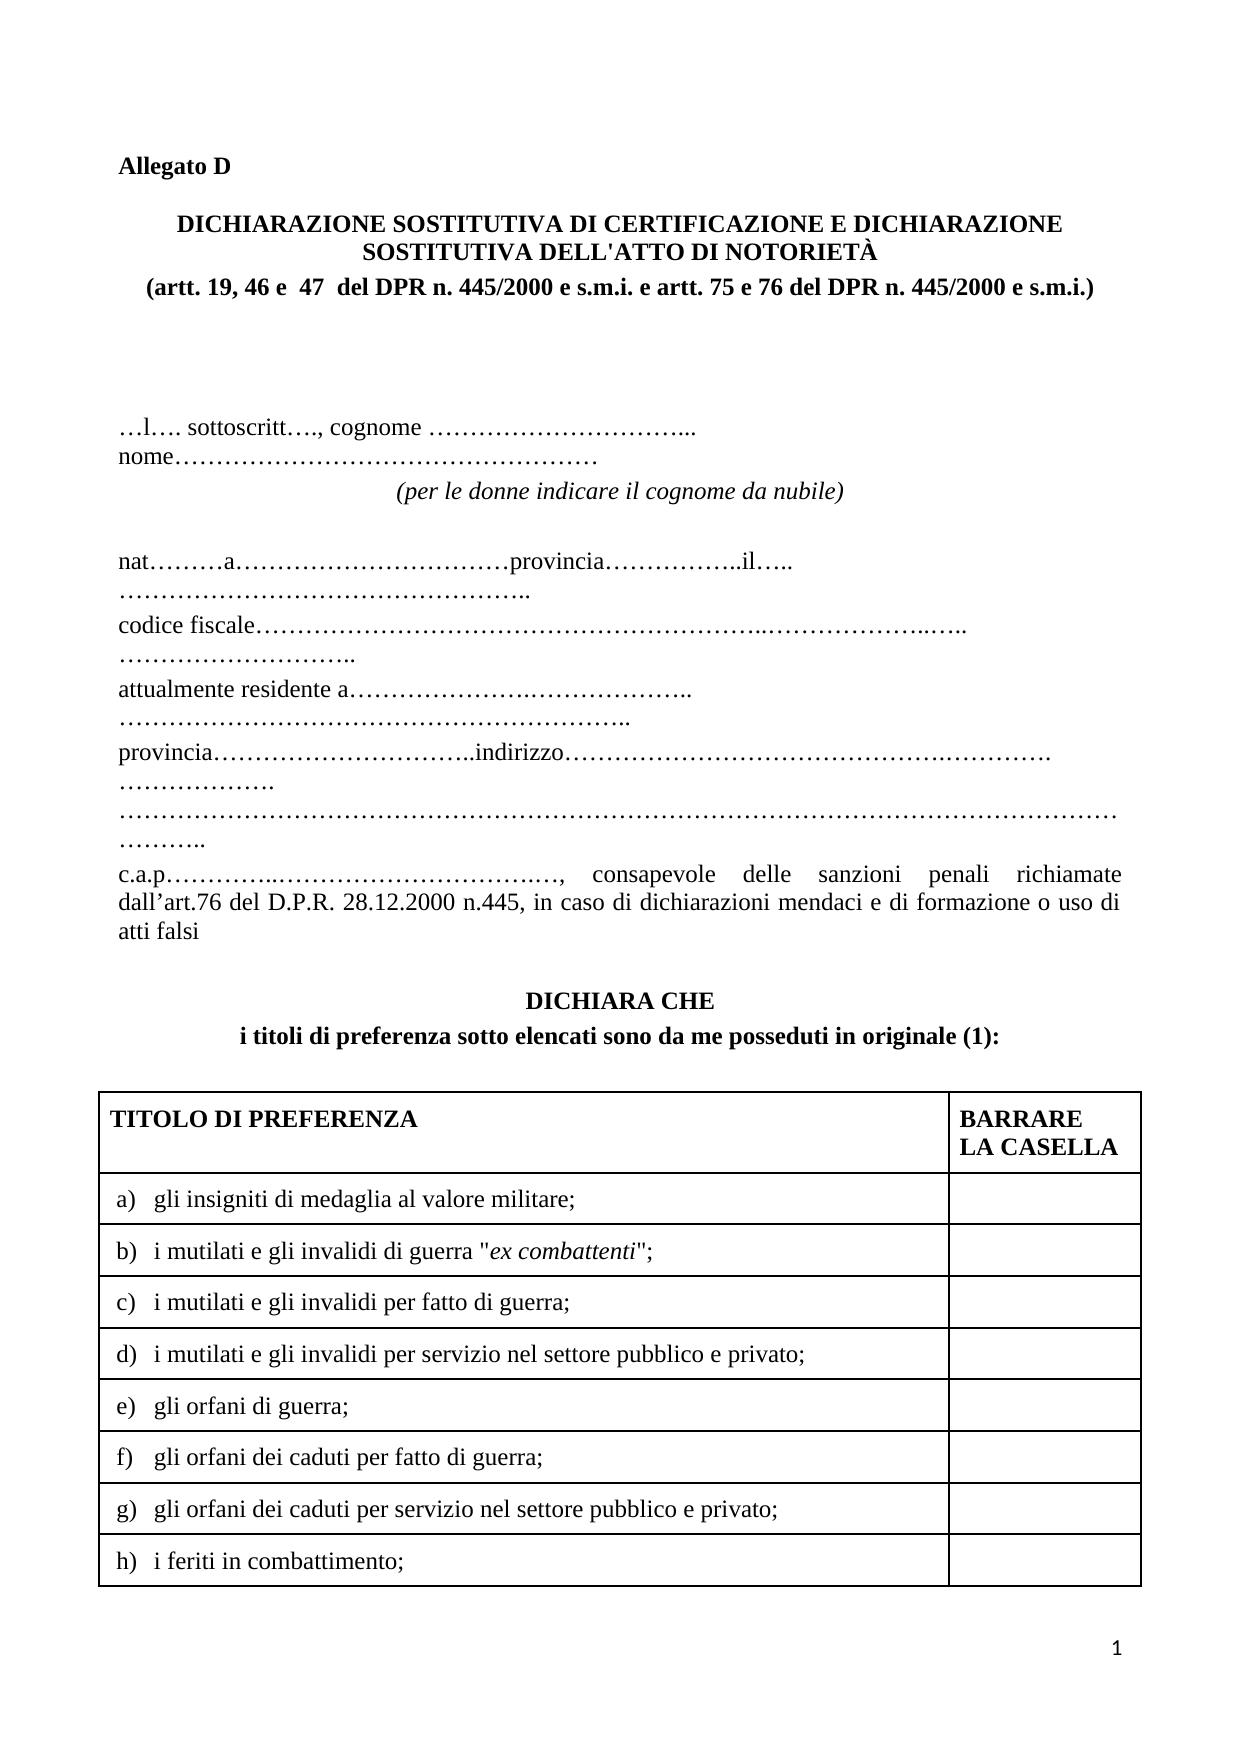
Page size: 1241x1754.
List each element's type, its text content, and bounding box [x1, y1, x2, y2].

table_cell [950, 1535, 1140, 1585]
table_cell gli orfani dei caduti per fatto di guerra; [100, 1432, 948, 1482]
text Allegato D [118, 151, 1122, 180]
table_cell [950, 1484, 1140, 1533]
table_cell [950, 1329, 1140, 1378]
table_header BARRARE LA CASELLA [950, 1093, 1140, 1172]
table_cell [950, 1174, 1140, 1223]
text provincia…………………………..indirizzo……………………………………….………….……………….………………………………………………………………………………………………………………….. [118, 737, 1122, 852]
table_cell i mutilati e gli invalidi per servizio nel settore pubblico e privato; [100, 1329, 948, 1378]
text c.a.p…………..………………………….…, consapevole delle sanzioni penali richiamate dall’art.76 del D.P.R. 28.12.2000 n.445, in caso di dichiarazioni mendaci e di formazione o uso di atti falsi [118, 859, 1122, 945]
text nat………a……………………………provincia……………..il…..………………………………………….. [118, 546, 1122, 604]
table_cell i mutilati e gli invalidi per fatto di guerra; [100, 1277, 948, 1327]
table_cell i mutilati e gli invalidi di guerra "ex combattenti"; [100, 1225, 948, 1275]
text DICHIARA CHE [118, 986, 1122, 1015]
table_cell gli insigniti di medaglia al valore militare; [100, 1174, 948, 1223]
table_header TITOLO DI PREFERENZA [100, 1093, 948, 1172]
table_cell gli orfani di guerra; [100, 1380, 948, 1430]
text attualmente residente a………………….………………..…………………………………………………….. [118, 674, 1122, 731]
text (artt. 19, 46 e 47 del DPR n. 445/2000 e s.m.i. e artt. 75 e 76 del DPR n. 445/2000 e s.m.i.) [118, 272, 1122, 301]
text i titoli di preferenza sotto elencati sono da me posseduti in originale (1): [118, 1021, 1122, 1050]
text (per le donne indicare il cognome da nubile) [118, 476, 1122, 505]
table_cell [950, 1380, 1140, 1430]
table_cell gli orfani dei caduti per servizio nel settore pubblico e privato; [100, 1484, 948, 1533]
text …l…. sottoscritt…., cognome …………………………... nome…………………………………………… [118, 412, 1122, 470]
text DICHIARAZIONE SOSTITUTIVA DI CERTIFICAZIONE E DICHIARAZIONE SOSTITUTIVA DELL'ATTO DI NOTORIETÀ [118, 209, 1122, 266]
text codice fiscale……………………………………………………..………………..…..……………………….. [118, 610, 1122, 667]
table_cell [950, 1277, 1140, 1327]
table_cell i feriti in combattimento; [100, 1535, 948, 1585]
table_cell [950, 1225, 1140, 1275]
table_cell [950, 1432, 1140, 1482]
